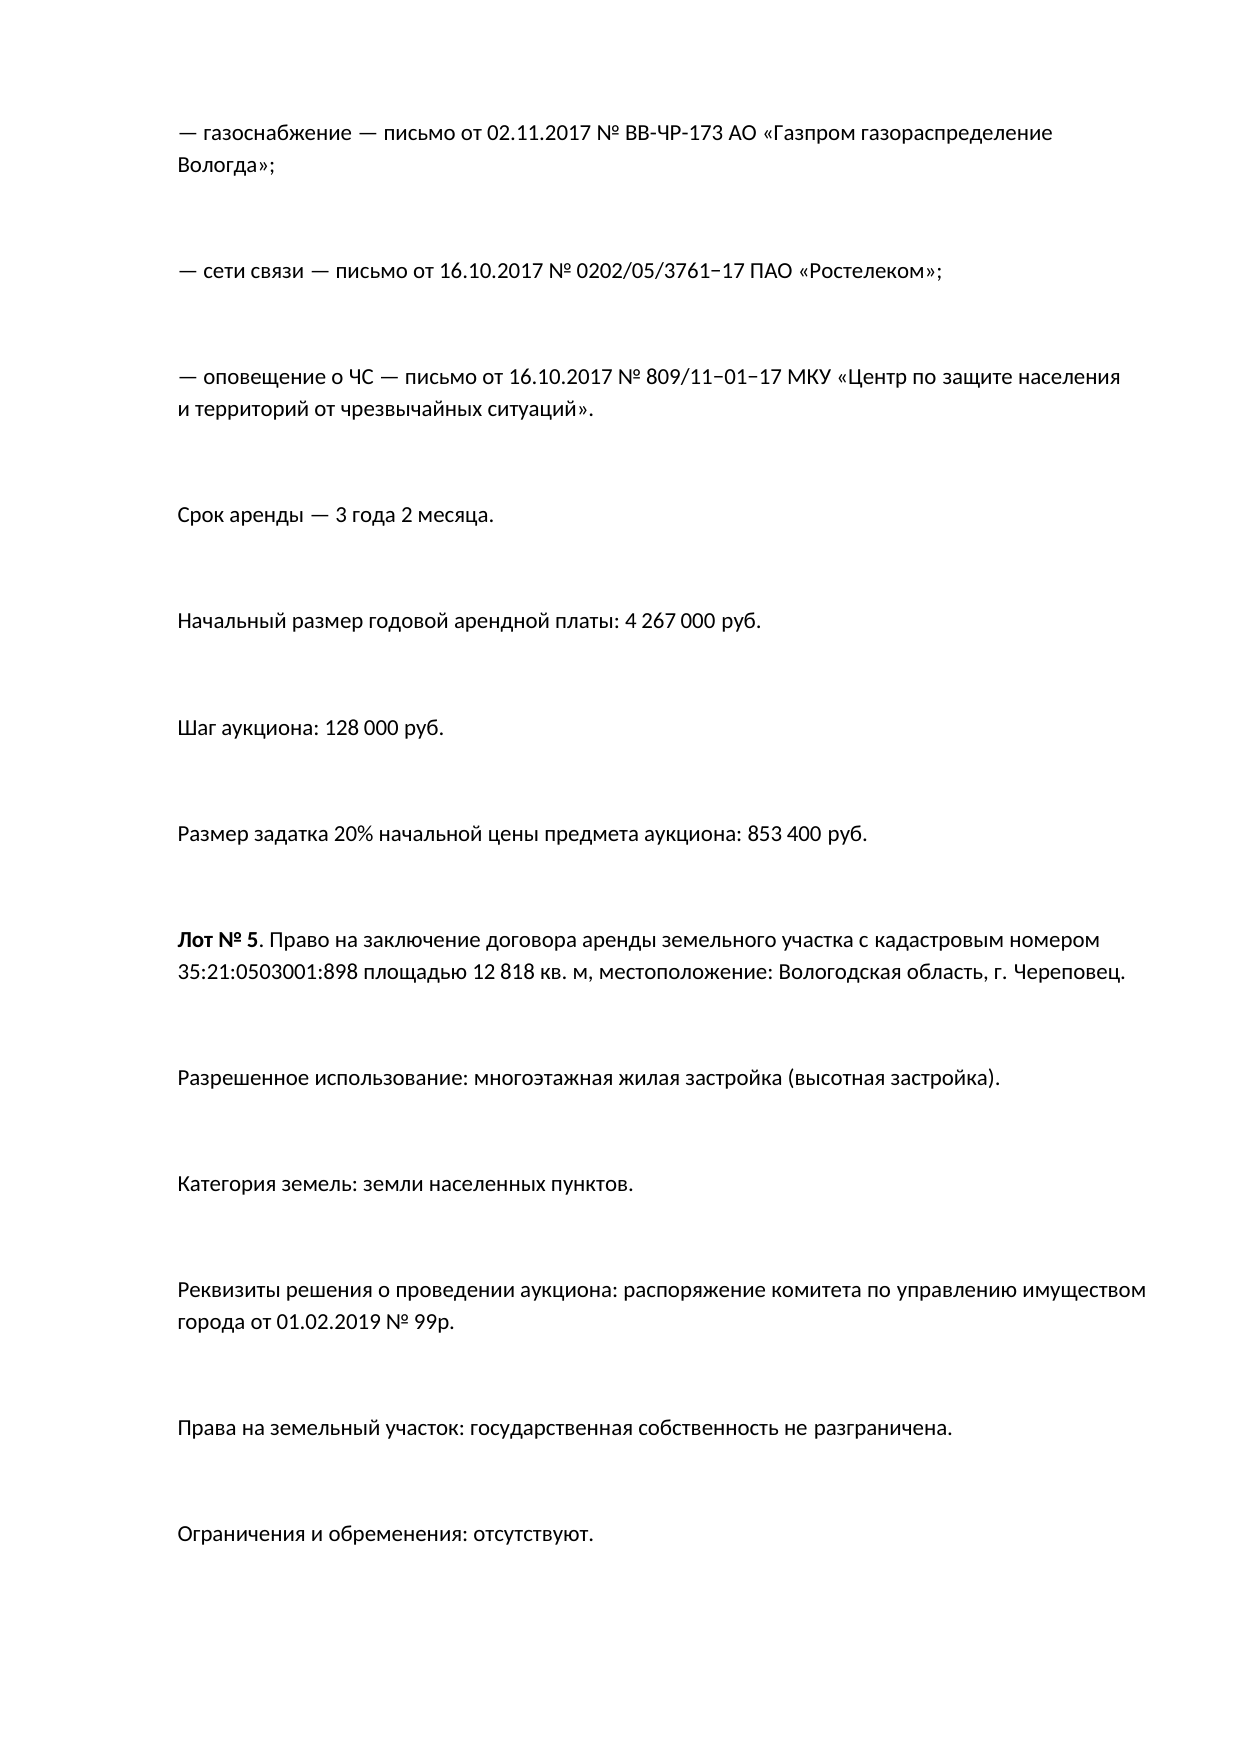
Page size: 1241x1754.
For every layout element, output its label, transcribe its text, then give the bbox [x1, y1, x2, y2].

text Категория земель: земли населенных пунктов. [177, 1169, 1152, 1197]
text Лот № 5. Право на заключение договора аренды земельного участка с кадастровым номером 35:21:0503001:898 площадью 12 818 кв. м, местоположение: Вологодская область, г. Череповец. [177, 925, 1152, 985]
text — оповещение о ЧС — письмо от 16.10.2017 № 809/11−01−17 МКУ «Центр по защите населения и территорий от чрезвычайных ситуаций». [177, 362, 1152, 423]
text — газоснабжение — письмо от 02.11.2017 № ВВ-ЧР-173 АО «Газпром газораспределение Вологда»; [177, 118, 1152, 178]
text Разрешенное использование: многоэтажная жилая застройка (высотная застройка). [177, 1063, 1152, 1091]
text Шаг аукциона: 128 000 руб. [177, 713, 1152, 741]
text Права на земельный участок: государственная собственность не разграничена. [177, 1413, 1152, 1441]
text Начальный размер годовой арендной платы: 4 267 000 руб. [177, 607, 1152, 635]
text Размер задатка 20% начальной цены предмета аукциона: 853 400 руб. [177, 819, 1152, 847]
text Реквизиты решения о проведении аукциона: распоряжение комитета по управлению имуществом города от 01.02.2019 № 99р. [177, 1275, 1152, 1335]
text Срок аренды — 3 года 2 месяца. [177, 501, 1152, 529]
text Ограничения и обременения: отсутствуют. [177, 1519, 1152, 1547]
text — сети связи — письмо от 16.10.2017 № 0202/05/3761−17 ПАО «Ростелеком»; [177, 256, 1152, 284]
